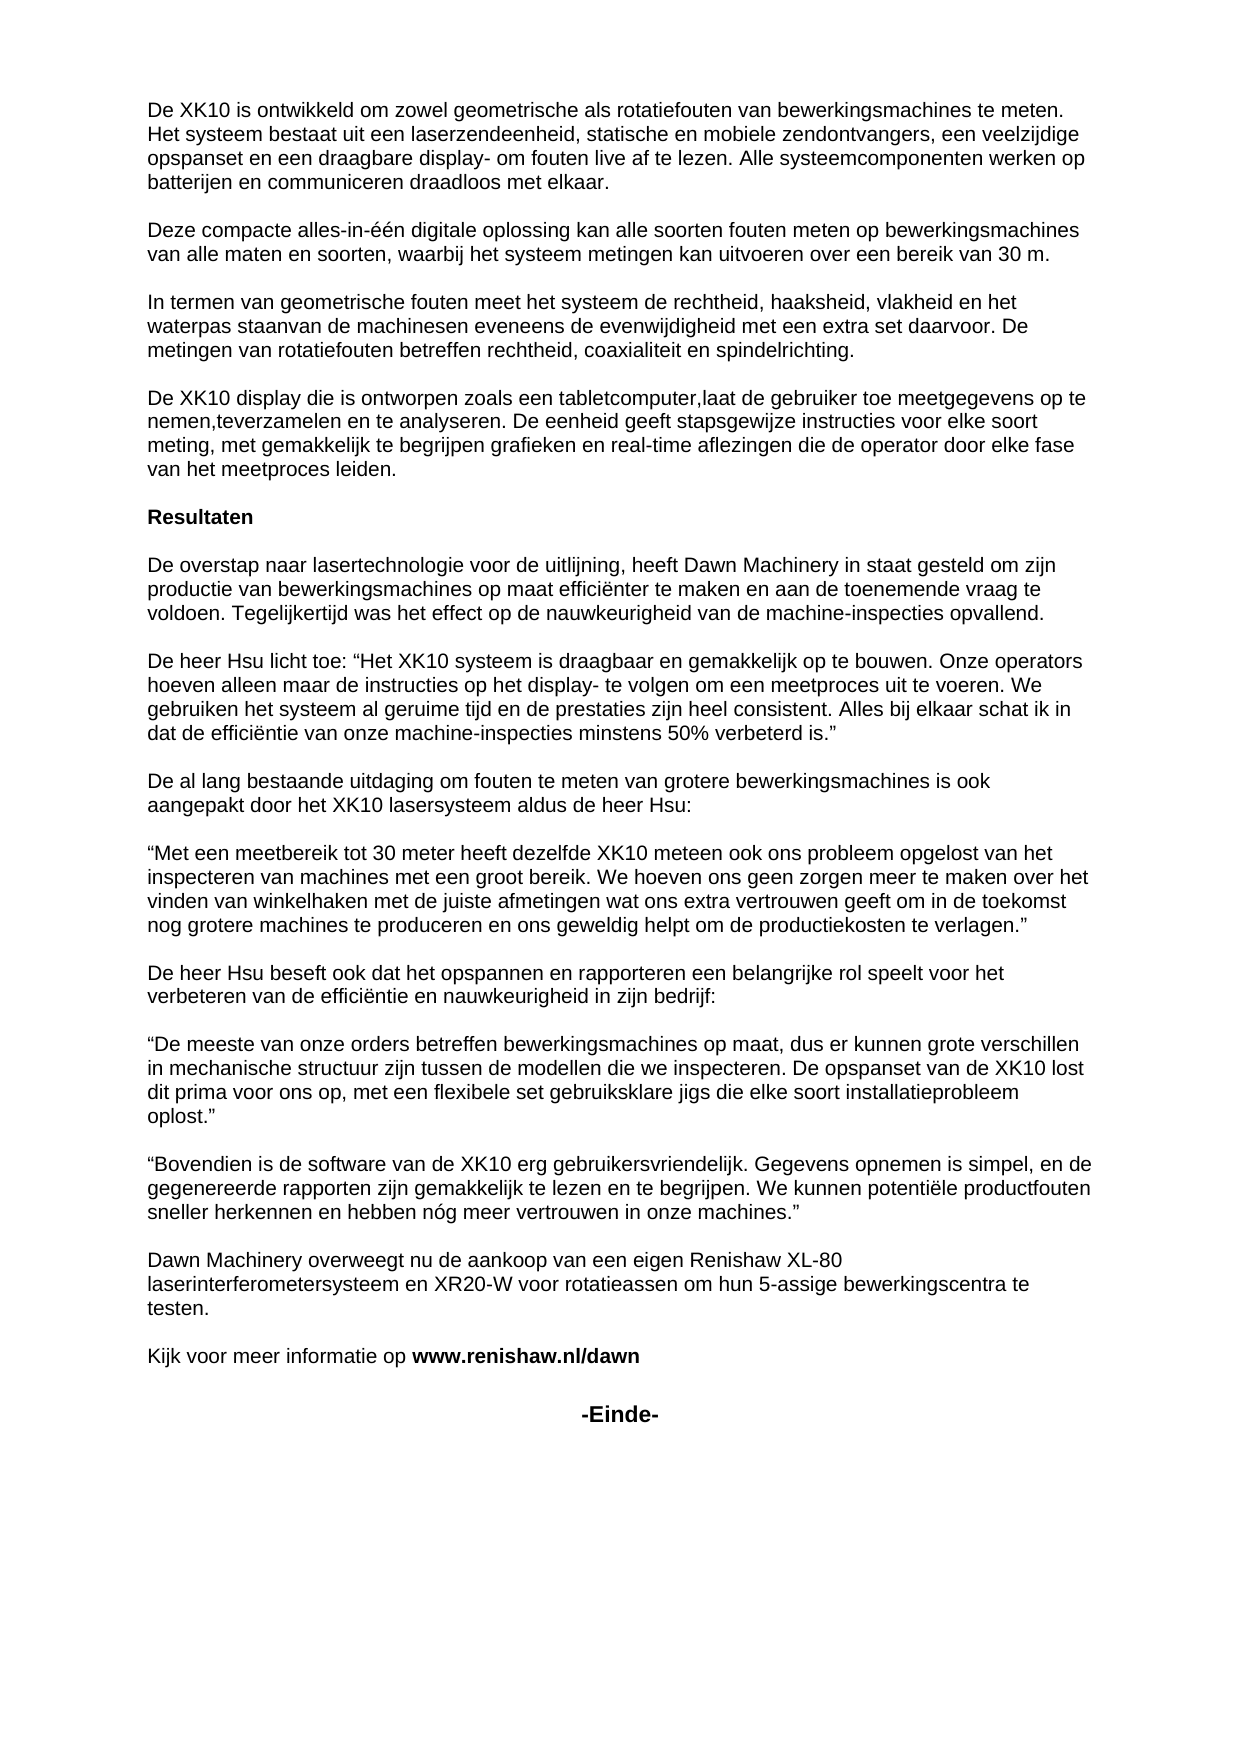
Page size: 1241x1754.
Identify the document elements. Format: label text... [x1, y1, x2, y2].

text De XK10 is ontwikkeld om zowel geometrische als rotatiefouten van bewerkingsmachines te meten. Het systeem bestaat uit een laserzendeenheid, statische en mobiele zendontvangers, een veelzijdige opspanset en een draagbare display- om fouten live af te lezen. Alle systeemcomponenten werken op batterijen en communiceren draadloos met elkaar. [147, 98, 1093, 194]
text “Bovendien is de software van de XK10 erg gebruikersvriendelijk. Gegevens opnemen is simpel, en de gegenereerde rapporten zijn gemakkelijk te lezen en te begrijpen. We kunnen potentiële productfouten sneller herkennen en hebben nóg meer vertrouwen in onze machines.” [147, 1152, 1093, 1224]
text De heer Hsu licht toe: “Het XK10 systeem is draagbaar en gemakkelijk op te bouwen. Onze operators hoeven alleen maar de instructies op het display- te volgen om een meetproces uit te voeren. We gebruiken het systeem al geruime tijd en de prestaties zijn heel consistent. Alles bij elkaar schat ik in dat de efficiëntie van onze machine-inspecties minstens 50% verbeterd is.” [147, 649, 1093, 745]
text Kijk voor meer informatie op www.renishaw.nl/dawn [147, 1344, 1093, 1368]
text “Met een meetbereik tot 30 meter heeft dezelfde XK10 meteen ook ons probleem opgelost van het inspecteren van machines met een groot bereik. We hoeven ons geen zorgen meer te maken over het vinden van winkelhaken met de juiste afmetingen wat ons extra vertrouwen geeft om in de toekomst nog grotere machines te produceren en ons geweldig helpt om de productiekosten te verlagen.” [147, 841, 1093, 936]
text De overstap naar lasertechnologie voor de uitlijning, heeft Dawn Machinery in staat gesteld om zijn productie van bewerkingsmachines op maat efficiënter te maken en aan de toenemende vraag te voldoen. Tegelijkertijd was het effect op de nauwkeurigheid van de machine-inspecties opvallend. [147, 553, 1093, 625]
text -Einde- [147, 1401, 1093, 1428]
text Dawn Machinery overweegt nu de aankoop van een eigen Renishaw XL-80 laserinterferometersysteem en XR20-W voor rotatieassen om hun 5-assige bewerkingscentra te testen. [147, 1248, 1093, 1320]
text De XK10 display die is ontworpen zoals een tabletcomputer,laat de gebruiker toe meetgegevens op te nemen,teverzamelen en te analyseren. De eenheid geeft stapsgewijze instructies voor elke soort meting, met gemakkelijk te begrijpen grafieken en real-time aflezingen die de operator door elke fase van het meetproces leiden. [147, 385, 1093, 481]
text De al lang bestaande uitdaging om fouten te meten van grotere bewerkingsmachines is ook aangepakt door het XK10 lasersysteem aldus de heer Hsu: [147, 769, 1093, 817]
text Resultaten [147, 505, 1093, 529]
text De heer Hsu beseft ook dat het opspannen en rapporteren een belangrijke rol speelt voor het verbeteren van de efficiëntie en nauwkeurigheid in zijn bedrijf: [147, 960, 1093, 1008]
text In termen van geometrische fouten meet het systeem de rechtheid, haaksheid, vlakheid en het waterpas staanvan de machinesen eveneens de evenwijdigheid met een extra set daarvoor. De metingen van rotatiefouten betreffen rechtheid, coaxialiteit en spindelrichting. [147, 289, 1093, 361]
text “De meeste van onze orders betreffen bewerkingsmachines op maat, dus er kunnen grote verschillen in mechanische structuur zijn tussen de modellen die we inspecteren. De opspanset van de XK10 lost dit prima voor ons op, met een flexibele set gebruiksklare jigs die elke soort installatieprobleem oplost.” [147, 1032, 1093, 1128]
text Deze compacte alles-in-één digitale oplossing kan alle soorten fouten meten op bewerkingsmachines van alle maten en soorten, waarbij het systeem metingen kan uitvoeren over een bereik van 30 m. [147, 218, 1093, 266]
